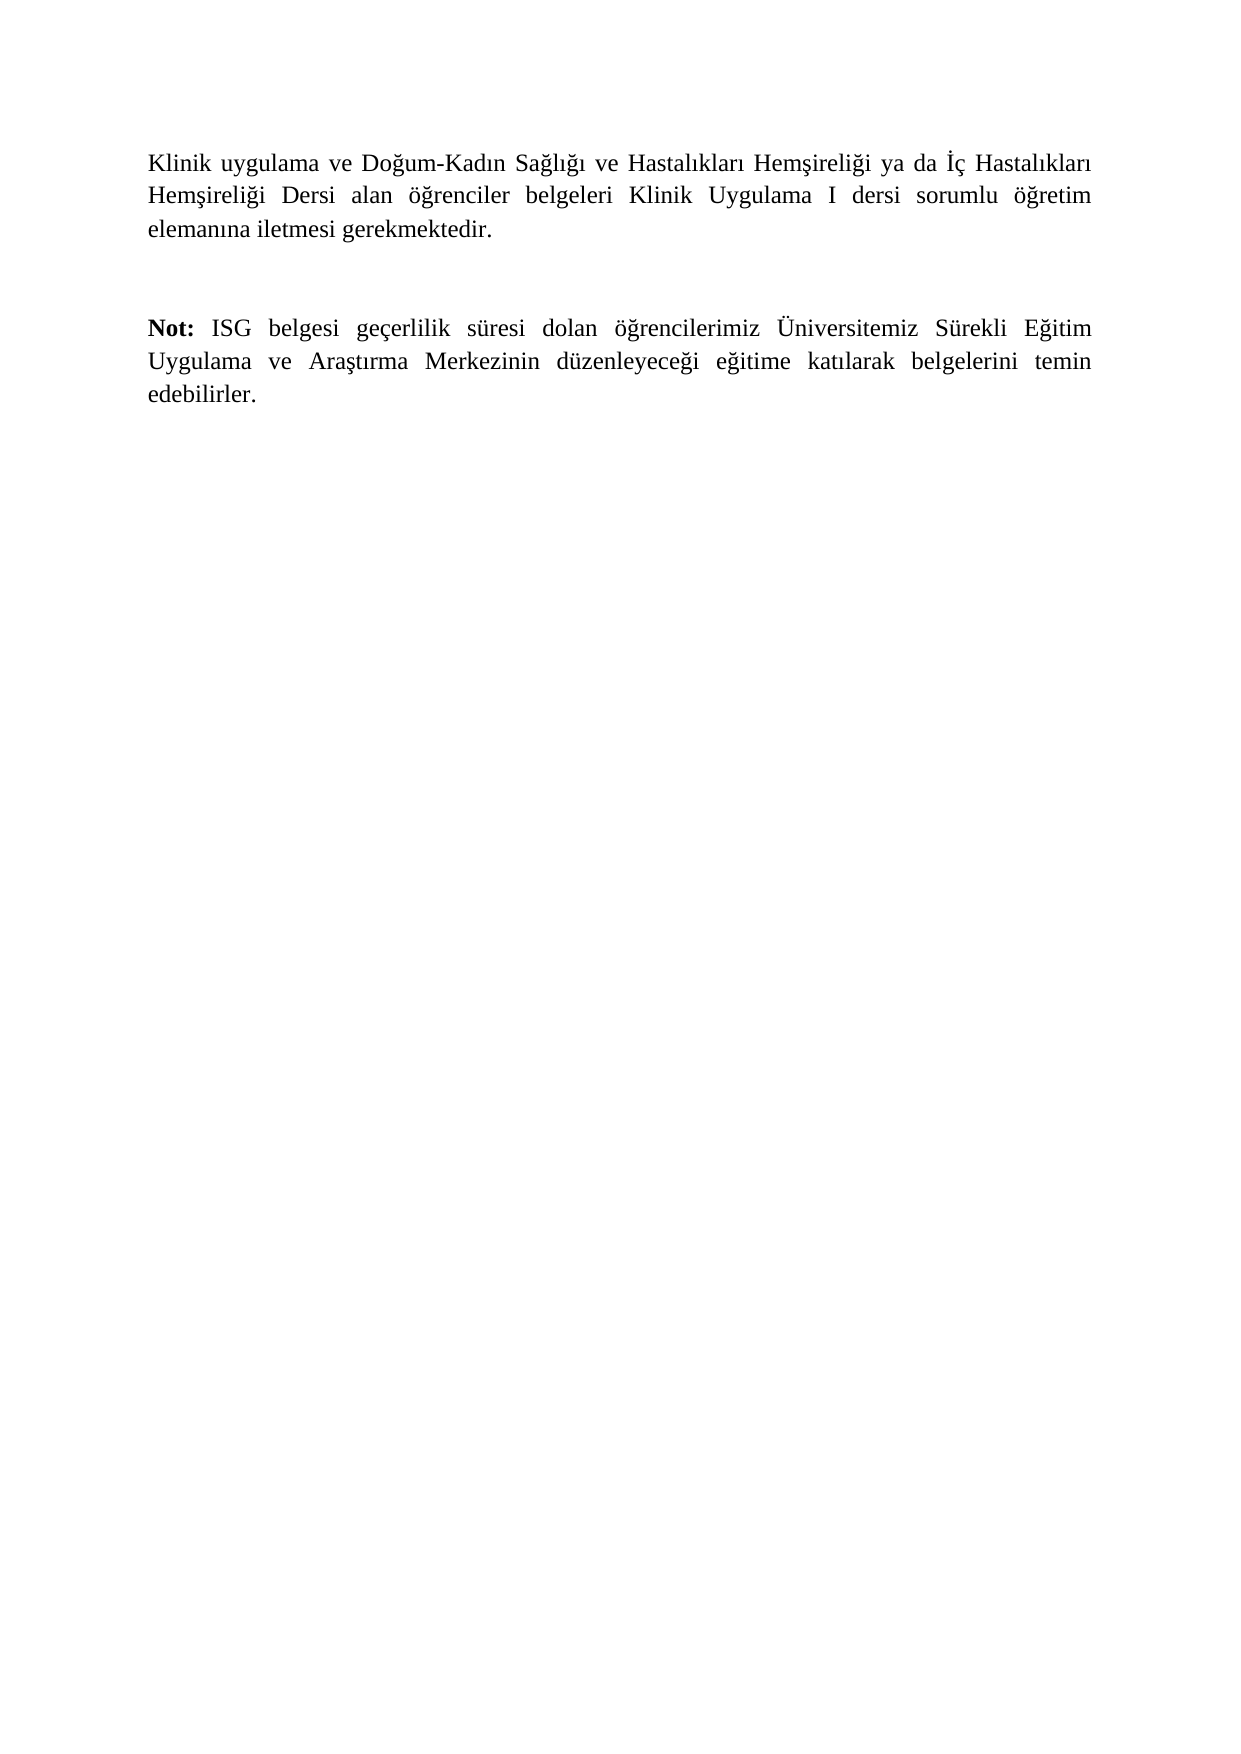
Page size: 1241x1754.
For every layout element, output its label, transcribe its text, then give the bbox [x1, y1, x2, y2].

text Not: ISG belgesi geçerlilik süresi dolan öğrencilerimiz Üniversitemiz Sürekli Eğitim Uygulama ve Araştırma Merkezinin düzenleyeceği eğitime katılarak belgelerini temin edebilirler. [148, 313, 1093, 408]
text Klinik uygulama ve Doğum-Kadın Sağlığı ve Hastalıkları Hemşireliği ya da İç Hastalıkları Hemşireliği Dersi alan öğrenciler belgeleri Klinik Uygulama I dersi sorumlu öğretim elemanına iletmesi gerekmektedir. [148, 148, 1093, 242]
